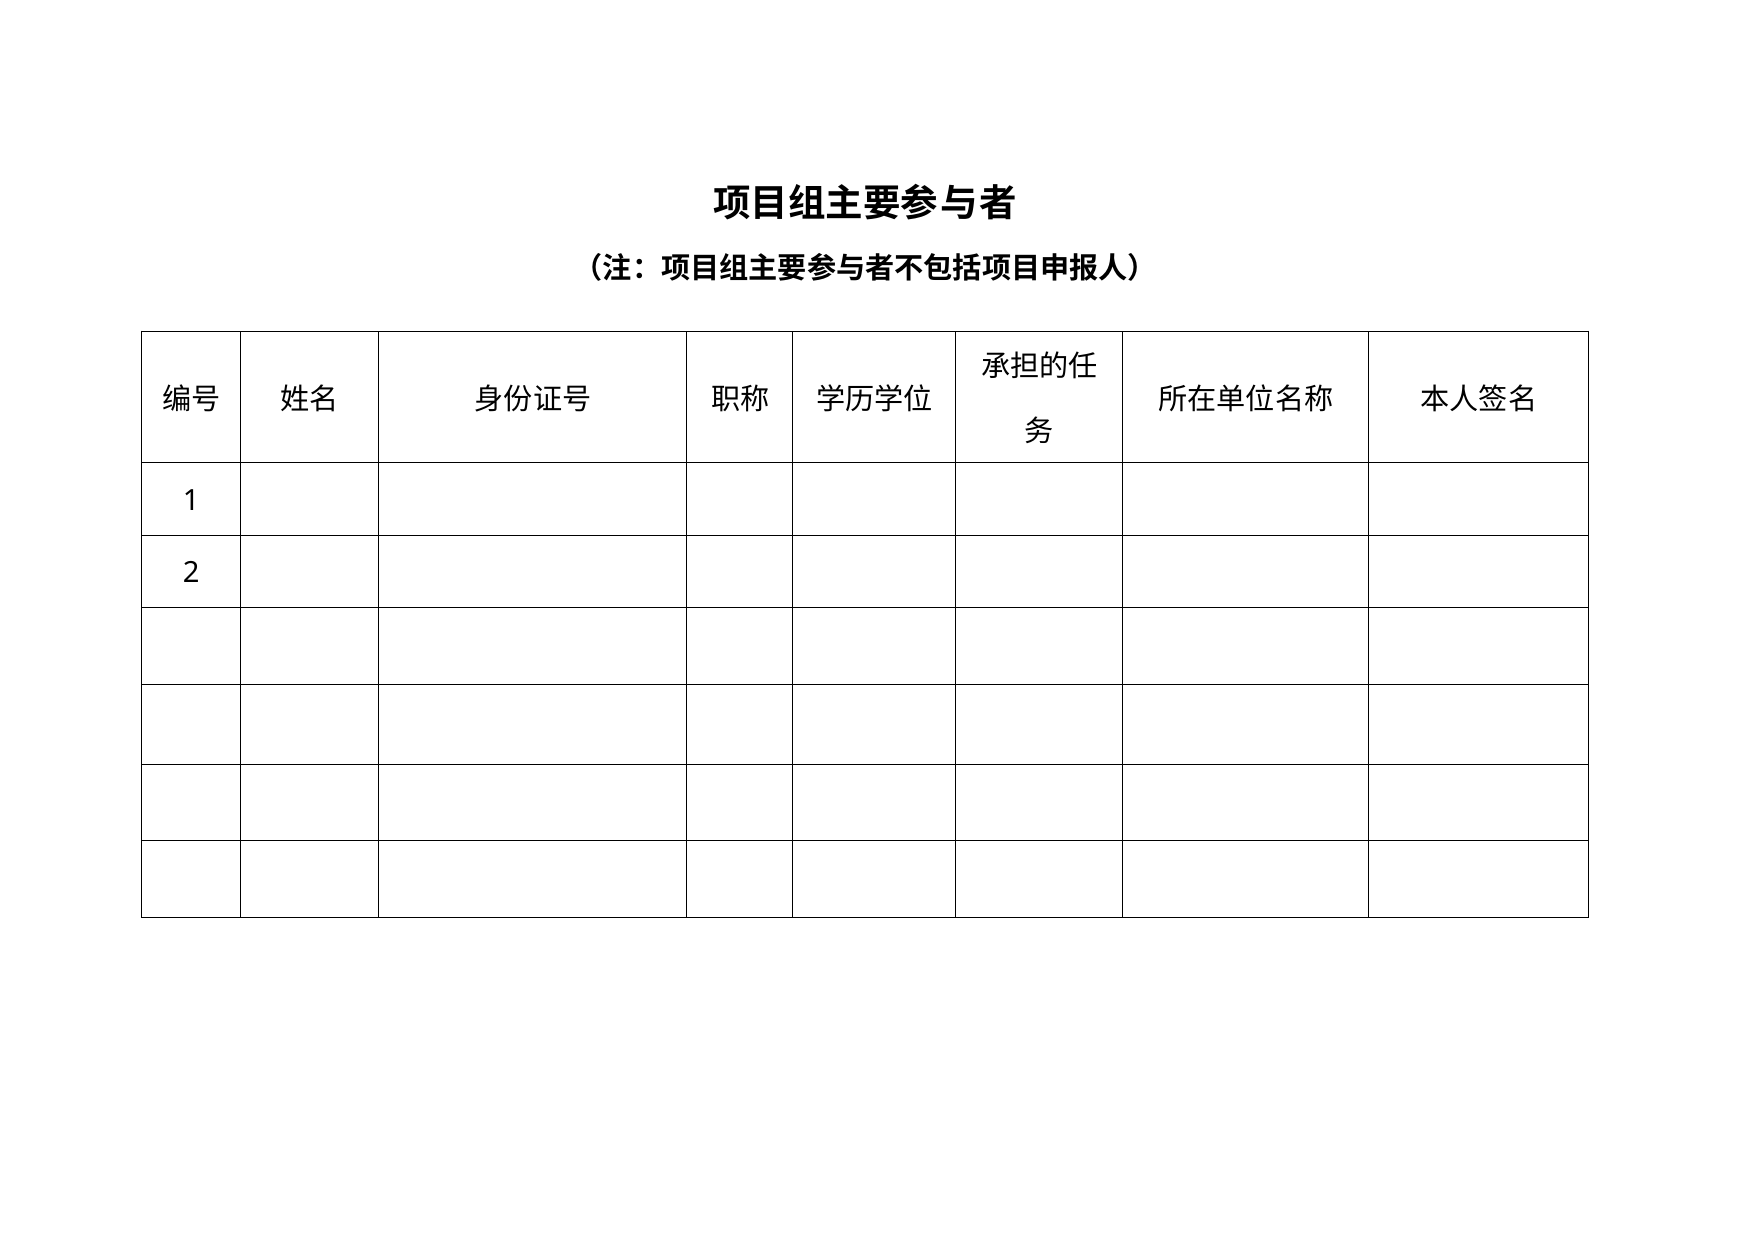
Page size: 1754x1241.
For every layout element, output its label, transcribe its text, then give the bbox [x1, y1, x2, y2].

table_cell [1123, 536, 1368, 607]
table_cell [1369, 685, 1588, 764]
table_cell [142, 608, 240, 684]
table_cell [956, 463, 1122, 535]
table_cell [687, 841, 792, 917]
table_cell [1369, 841, 1588, 917]
table_cell [1123, 685, 1368, 764]
table_header 身份证号 [379, 332, 686, 462]
table_cell [142, 765, 240, 839]
table_cell [1123, 765, 1368, 839]
table_cell [379, 685, 686, 764]
table_cell [793, 536, 955, 607]
table_cell [241, 463, 378, 535]
table_cell [142, 841, 240, 917]
table_cell 2 [142, 536, 240, 607]
table_cell [241, 841, 378, 917]
table_cell [793, 765, 955, 839]
table_cell [793, 685, 955, 764]
table_cell [793, 608, 955, 684]
table_header 姓名 [241, 332, 378, 462]
table_header 职称 [687, 332, 792, 462]
table_cell [1123, 608, 1368, 684]
table_cell [1369, 463, 1588, 535]
table_cell [379, 765, 686, 839]
table_cell [379, 841, 686, 917]
table_cell [1369, 536, 1588, 607]
table_cell [956, 685, 1122, 764]
table_cell [241, 608, 378, 684]
table_cell [956, 841, 1122, 917]
table_header 承担的任务 [956, 332, 1122, 462]
table_header 编号 [142, 332, 240, 462]
table_cell [379, 463, 686, 535]
table_header 所在单位名称 [1123, 332, 1368, 462]
table_cell [956, 765, 1122, 839]
table_cell [1123, 463, 1368, 535]
table_cell [793, 841, 955, 917]
table_cell [687, 608, 792, 684]
table_header 学历学位 [793, 332, 955, 462]
table_header 本人签名 [1369, 332, 1588, 462]
table_cell [379, 536, 686, 607]
table_cell [687, 536, 792, 607]
table_cell [687, 685, 792, 764]
table_cell [241, 765, 378, 839]
table_cell [1123, 841, 1368, 917]
text （注：项目组主要参与者不包括项目申报人） [142, 233, 1588, 298]
table_cell [241, 685, 378, 764]
table_cell [956, 536, 1122, 607]
table_cell [379, 608, 686, 684]
table_cell [1369, 765, 1588, 839]
table_cell 1 [142, 463, 240, 535]
text 项目组主要参与者 [142, 168, 1588, 233]
table_cell [687, 765, 792, 839]
table_cell [241, 536, 378, 607]
table_cell [687, 463, 792, 535]
table_cell [142, 685, 240, 764]
table_cell [1369, 608, 1588, 684]
table_cell [793, 463, 955, 535]
table_cell [956, 608, 1122, 684]
